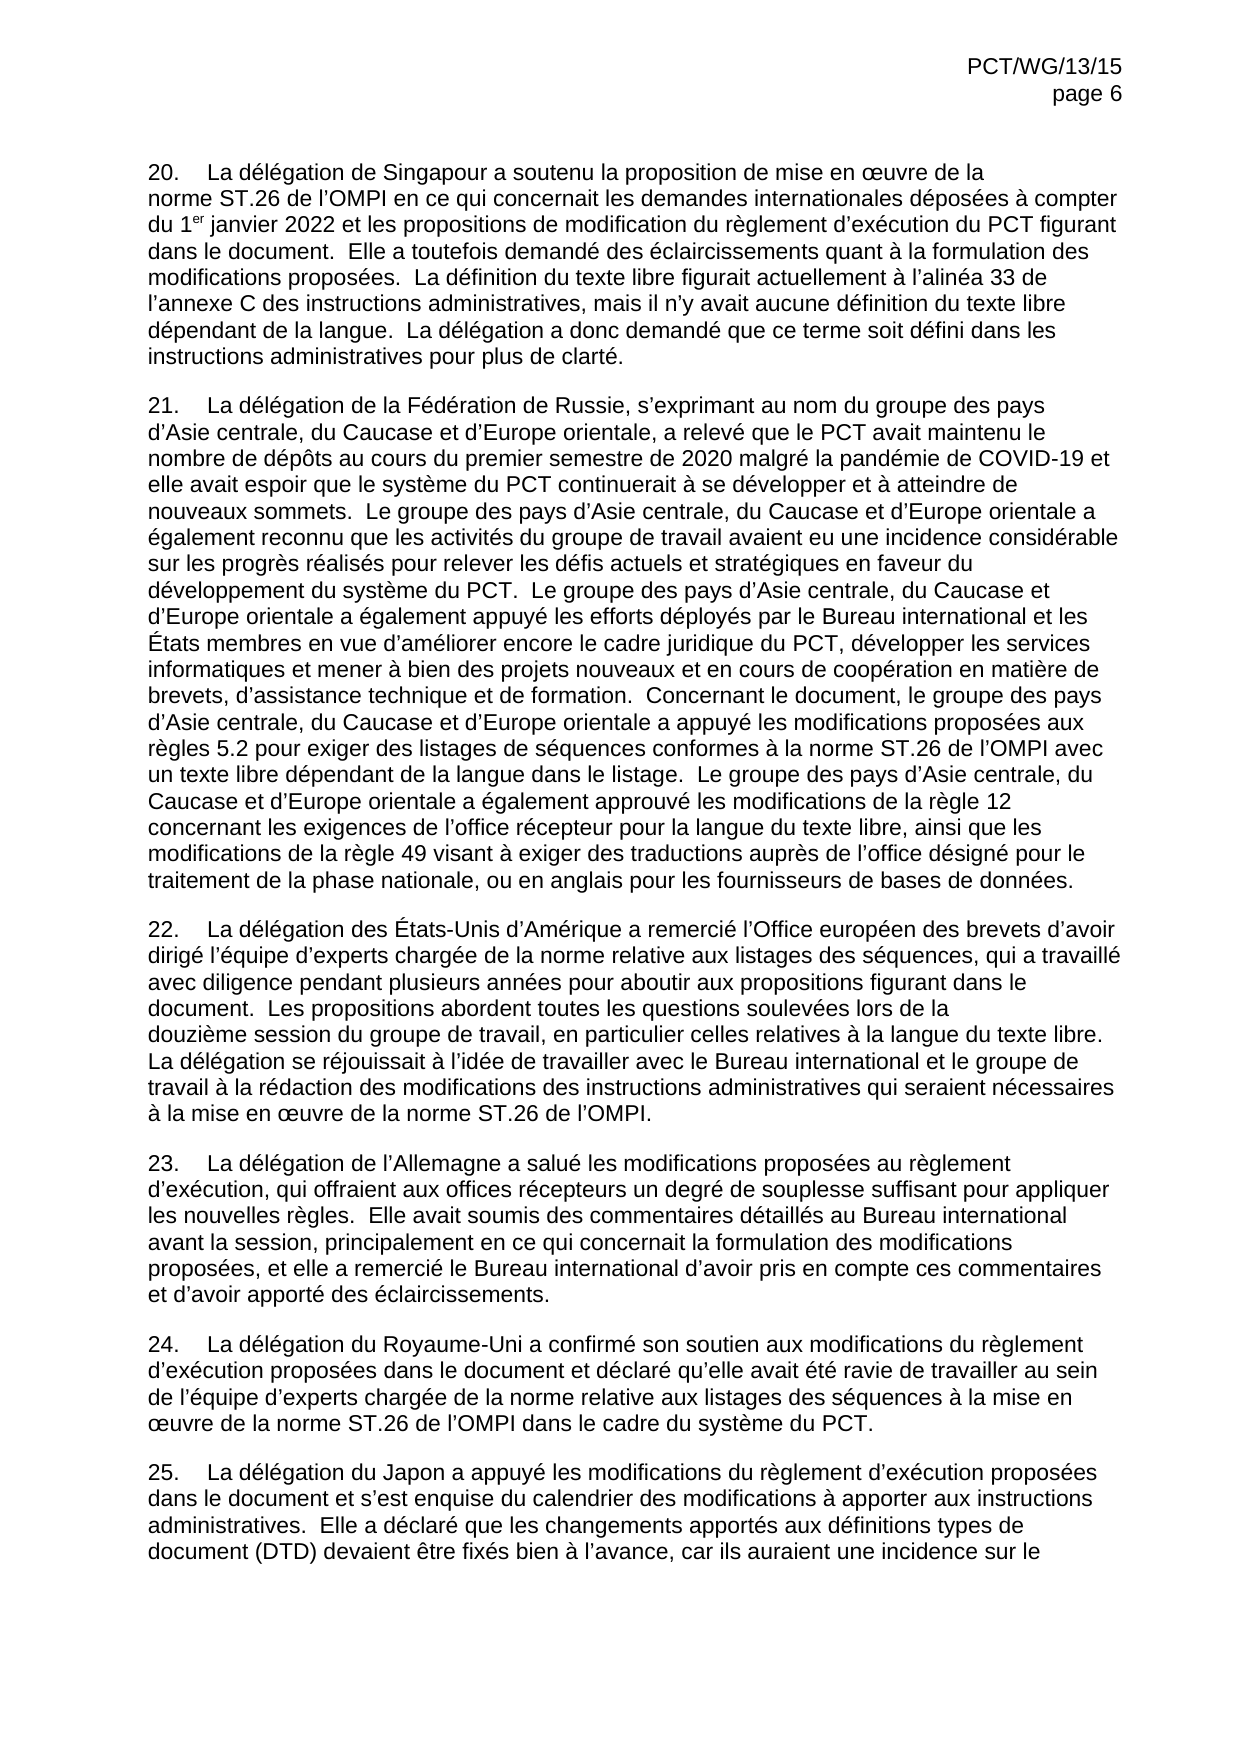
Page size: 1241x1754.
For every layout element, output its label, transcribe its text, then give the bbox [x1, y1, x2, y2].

text La délégation des États-Unis d’Amérique a remercié l’Office européen des brevets d’avoir dirigé l’équipe d’experts chargée de la norme relative aux listages des séquences, qui a travaillé avec diligence pendant plusieurs années pour aboutir aux propositions figurant dans le document. Les propositions abordent toutes les questions soulevées lors de la douzième session du groupe de travail, en particulier celles relatives à la langue du texte libre. La délégation se réjouissait à l’idée de travailler avec le Bureau international et le groupe de travail à la rédaction des modifications des instructions administratives qui seraient nécessaires à la mise en œuvre de la norme ST.26 de l’OMPI. [148, 916, 1122, 1127]
text La délégation de l’Allemagne a salué les modifications proposées au règlement d’exécution, qui offraient aux offices récepteurs un degré de souplesse suffisant pour appliquer les nouvelles règles. Elle avait soumis des commentaires détaillés au Bureau international avant la session, principalement en ce qui concernait la formulation des modifications proposées, et elle a remercié le Bureau international d’avoir pris en compte ces commentaires et d’avoir apporté des éclaircissements. [148, 1150, 1122, 1308]
text La délégation de la Fédération de Russie, s’exprimant au nom du groupe des pays d’Asie centrale, du Caucase et d’Europe orientale, a relevé que le PCT avait maintenu le nombre de dépôts au cours du premier semestre de 2020 malgré la pandémie de COVID-19 et elle avait espoir que le système du PCT continuerait à se développer et à atteindre de nouveaux sommets. Le groupe des pays d’Asie centrale, du Caucase et d’Europe orientale a également reconnu que les activités du groupe de travail avaient eu une incidence considérable sur les progrès réalisés pour relever les défis actuels et stratégiques en faveur du développement du système du PCT. Le groupe des pays d’Asie centrale, du Caucase et d’Europe orientale a également appuyé les efforts déployés par le Bureau international et les États membres en vue d’améliorer encore le cadre juridique du PCT, développer les services informatiques et mener à bien des projets nouveaux et en cours de coopération en matière de brevets, d’assistance technique et de formation. Concernant le document, le groupe des pays d’Asie centrale, du Caucase et d’Europe orientale a appuyé les modifications proposées aux règles 5.2 pour exiger des listages de séquences conformes à la norme ST.26 de l’OMPI avec un texte libre dépendant de la langue dans le listage. Le groupe des pays d’Asie centrale, du Caucase et d’Europe orientale a également approuvé les modifications de la règle 12 concernant les exigences de l’office récepteur pour la langue du texte libre, ainsi que les modifications de la règle 49 visant à exiger des traductions auprès de l’office désigné pour le traitement de la phase nationale, ou en anglais pour les fournisseurs de bases de données. [148, 392, 1122, 893]
text La délégation du Royaume-Uni a confirmé son soutien aux modifications du règlement d’exécution proposées dans le document et déclaré qu’elle avait été ravie de travailler au sein de l’équipe d’experts chargée de la norme relative aux listages des séquences à la mise en œuvre de la norme ST.26 de l’OMPI dans le cadre du système du PCT. [148, 1331, 1122, 1436]
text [148, 1459, 1122, 1564]
text La délégation de Singapour a soutenu la proposition de mise en œuvre de la norme ST.26 de l’OMPI en ce qui concernait les demandes internationales déposées à compter du 1er janvier 2022 et les propositions de modification du règlement d’exécution du PCT figurant dans le document. Elle a toutefois demandé des éclaircissements quant à la formulation des modifications proposées. La définition du texte libre figurait actuellement à l’alinéa 33 de l’annexe C des instructions administratives, mais il n’y avait aucune définition du texte libre dépendant de la langue. La délégation a donc demandé que ce terme soit défini dans les instructions administratives pour plus de clarté. [148, 158, 1122, 369]
